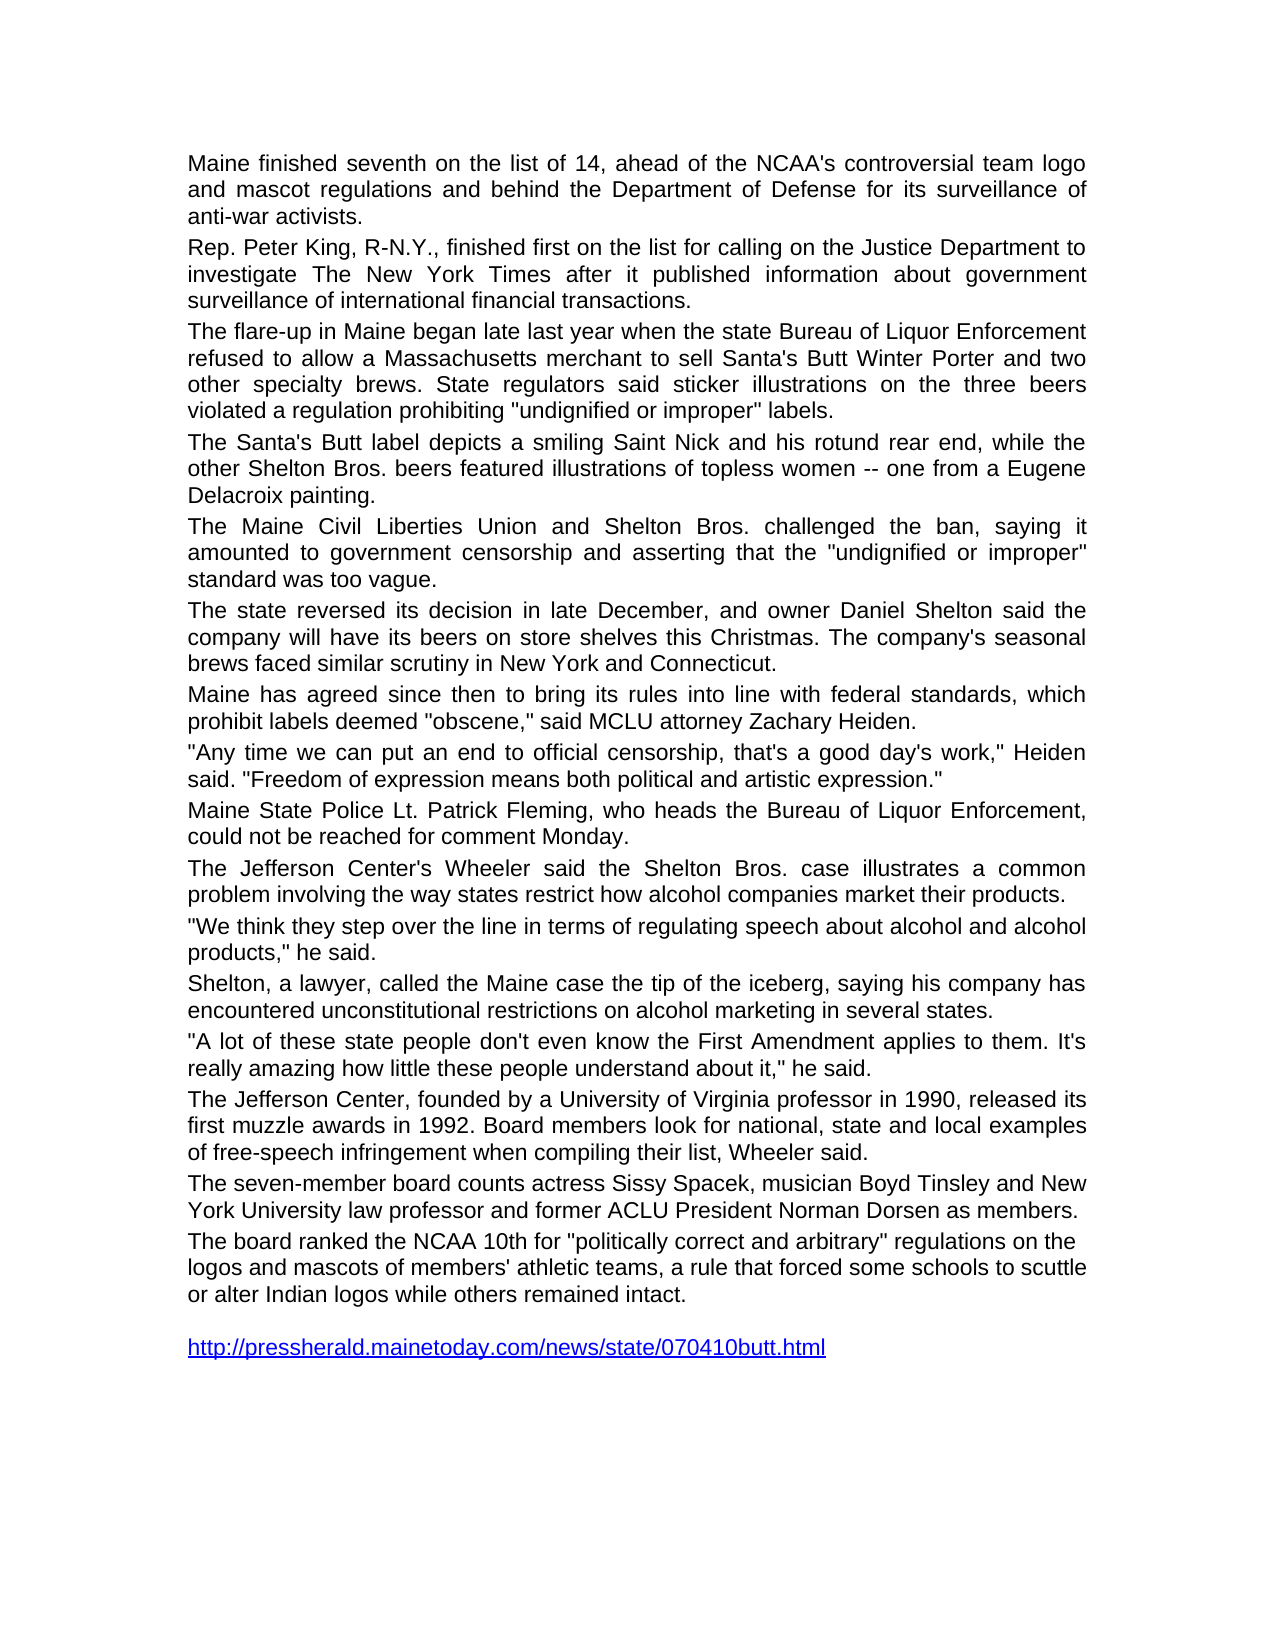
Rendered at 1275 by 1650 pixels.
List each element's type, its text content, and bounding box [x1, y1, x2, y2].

text The Maine Civil Liberties Union and Shelton Bros. challenged the ban, saying it amounted to government censorship and asserting that the "undignified or improper" standard was too vague. [187, 513, 1087, 592]
text "A lot of these state people don't even know the First Amendment applies to them. It's really amazing how little these people understand about it," he said. [187, 1028, 1087, 1081]
text The flare-up in began late last year when the state Bureau of Liquor Enforcement refused to allow a merchant to sell Santa's Butt Winter Porter and two other specialty brews. State regulators said sticker illustrations on the three beers violated a regulation prohibiting "undignified or improper" labels. [187, 318, 1087, 424]
text The , founded by a professor in 1990, released its first muzzle awards in 1992. Board members look for national, state and local examples of free-speech infringement when compiling their list, Wheeler said. [187, 1086, 1087, 1165]
text Rep. Peter King, R-N.Y., finished first on the list for calling on the Justice Department to investigate The New York Times after it published information about government surveillance of international financial transactions. [187, 234, 1087, 313]
text has agreed since then to bring its rules into line with federal standards, which prohibit labels deemed "obscene," said MCLU attorney Zachary Heiden. [187, 681, 1087, 734]
text The Santa's Butt label depicts a smiling Saint Nick and his rotund rear end, while the other Shelton Bros. beers featured illustrations of topless women -- one from a Eugene Delacroix painting. [187, 429, 1087, 508]
text "Any time we can put an end to official censorship, that's a good day's work," Heiden said. "Freedom of expression means both political and artistic expression." [187, 739, 1087, 792]
text The state reversed its decision in late December, and owner Daniel Shelton said the company will have its beers on store shelves this Christmas. The company's seasonal brews faced similar scrutiny in and . [187, 597, 1087, 676]
text The 's Wheeler said the Shelton Bros. case illustrates a common problem involving the way states restrict how alcohol companies market their products. [187, 855, 1087, 907]
text finished seventh on the list of 14, ahead of the NCAA's controversial team logo and mascot regulations and behind the Department of Defense for its surveillance of anti-war activists. [187, 150, 1087, 229]
text Maine State Police Lt. Patrick Fleming, who heads the Bureau of Liquor Enforcement, could not be reached for comment Monday. [187, 797, 1087, 850]
text , a lawyer, called the case the tip of the iceberg, saying his company has encountered unconstitutional restrictions on alcohol marketing in several states. [187, 970, 1087, 1023]
text The seven-member board counts actress Sissy Spacek, musician Boyd Tinsley and law professor and former ACLU President Norman Dorsen as members. [187, 1170, 1087, 1223]
text "We think they step over the line in terms of regulating speech about alcohol and alcohol products," he said. [187, 913, 1087, 965]
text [187, 1228, 1087, 1492]
